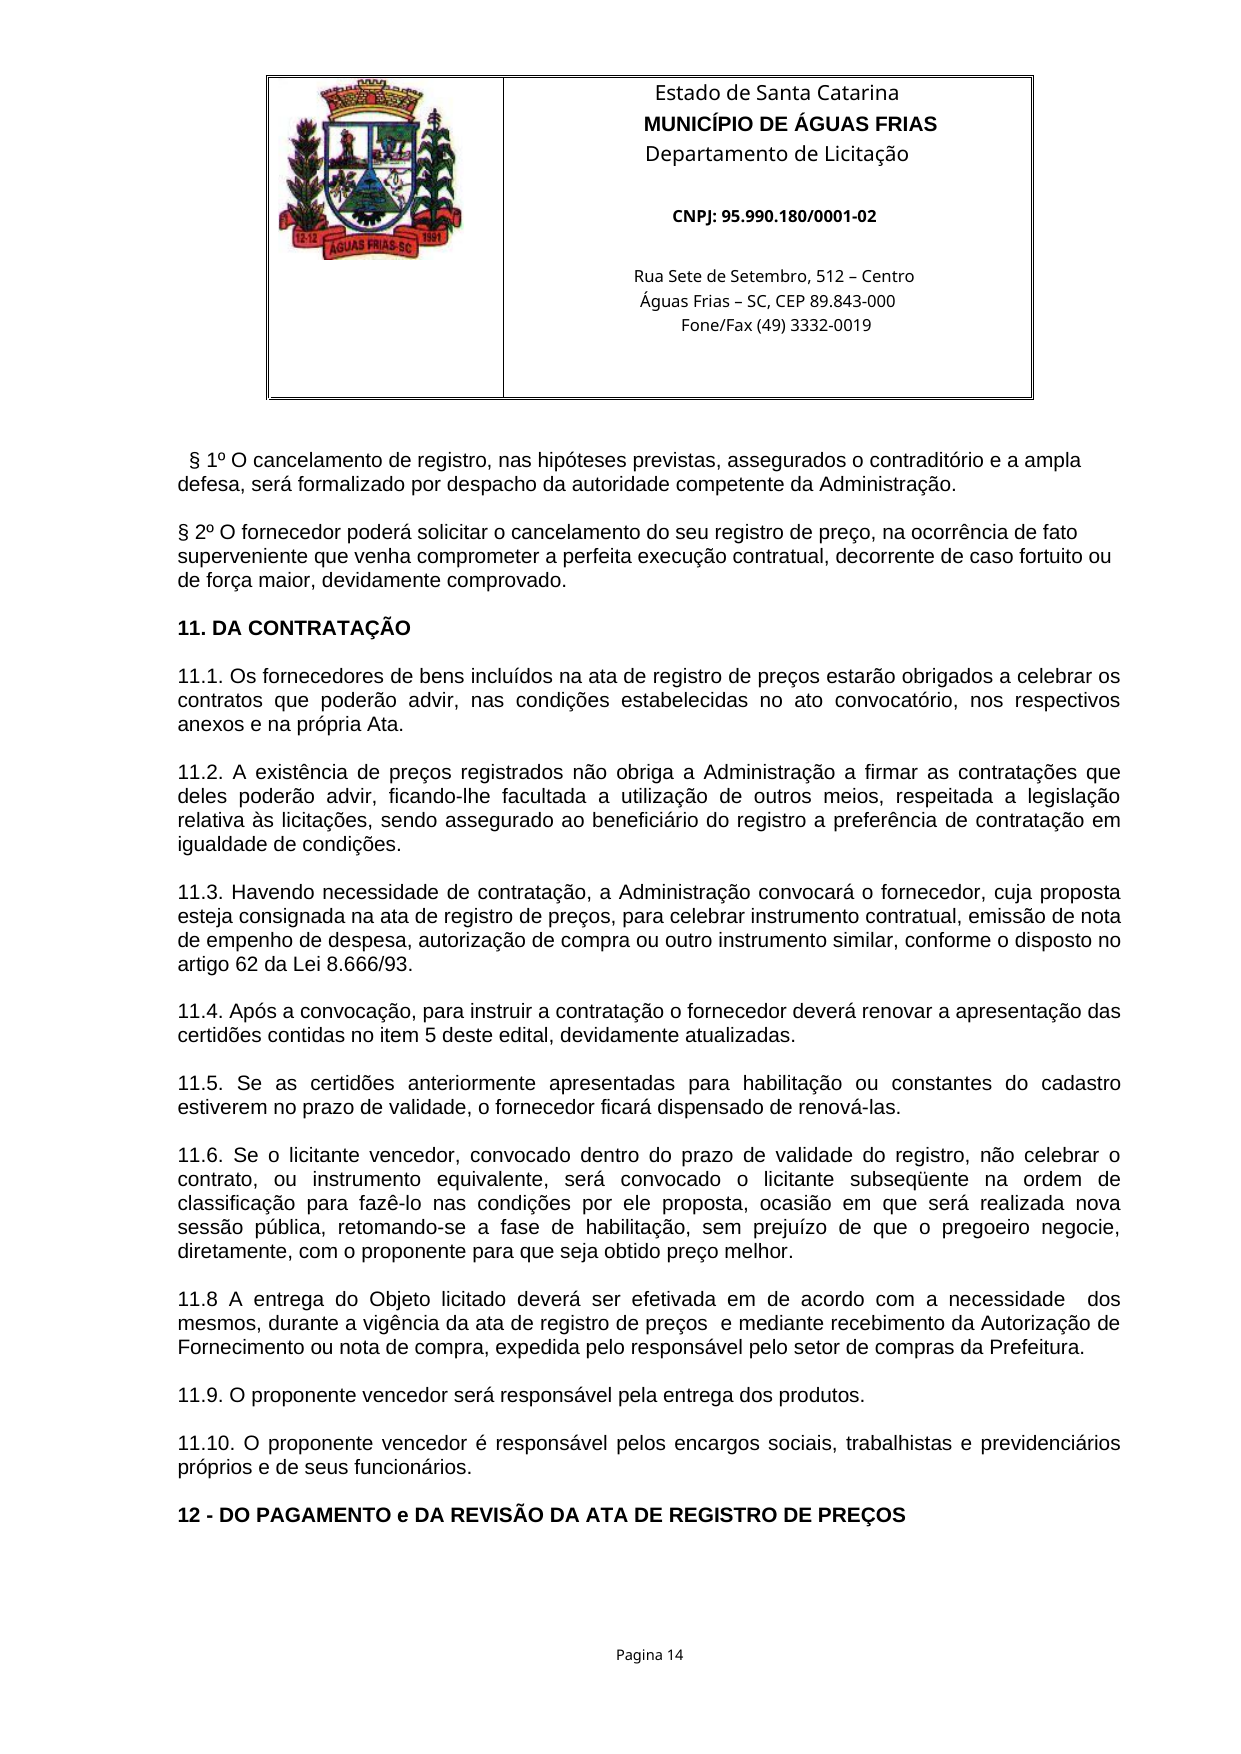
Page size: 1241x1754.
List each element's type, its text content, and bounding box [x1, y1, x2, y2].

text entrega do Objeto licitado deverá ser efetivada em de acordo com a necessidade dos mesmos, durante a vigência da ata de registro de preços e mediante recebimento da Autorização de Fornecimento ou nota de compra, expedida pelo responsável pelo setor de compras da Prefeitura. [177, 1287, 1122, 1359]
text 11.4. Após a convocação, para instruir a contratação o fornecedor deverá renovar a apresentação das certidões contidas no item 5 deste edital, devidamente atualizadas. [177, 999, 1122, 1047]
text 11.5. Se as certidões anteriormente apresentadas para habilitação ou constantes do cadastro estiverem no prazo de validade, o fornecedor ficará dispensado de renová-las. [177, 1071, 1122, 1119]
text 11.10. O proponente vencedor é responsável pelos encargos sociais, trabalhistas e previdenciários próprios e de seus funcionários. [177, 1431, 1122, 1478]
text § 2º O fornecedor poderá solicitar o cancelamento do seu registro de preço, na ocorrência de fato superveniente que venha comprometer a perfeita execução contratual, decorrente de caso fortuito ou de força maior, devidamente comprovado. [177, 520, 1122, 592]
text 11.6. Se o licitante vencedor, convocado dentro do prazo de validade do registro, não celebrar o contrato, ou instrumento equivalente, será convocado o licitante subseqüente na ordem de classificação para fazê-lo nas condições por ele proposta, ocasião em que será realizada nova sessão pública, retomando-se a fase de habilitação, sem prejuízo de que o pregoeiro negocie, diretamente, com o proponente para que seja obtido preço melhor. [177, 1143, 1122, 1263]
text § 1º O cancelamento de registro, nas hipóteses previstas, assegurados o contraditório e a ampla defesa, será formalizado por despacho da autoridade competente da Administração. [177, 448, 1122, 496]
text 12 - DO PAGAMENTO e DA REVISÃO DA ATA DE REGISTRO DE PREÇOS [177, 1502, 1122, 1526]
text 11.1. Os fornecedores de bens incluídos na ata de registro de preços estarão obrigados a celebrar os contratos que poderão advir, nas condições estabelecidas no ato convocatório, nos respectivos anexos e na própria Ata. [177, 664, 1122, 736]
text 11.3. Havendo necessidade de contratação, a Administração convocará o fornecedor, cuja proposta esteja consignada na ata de registro de preços, para celebrar instrumento contratual, emissão de nota de empenho de despesa, autorização de compra ou outro instrumento similar, conforme o disposto no artigo 62 da Lei 8.666/93. [177, 879, 1122, 975]
picture [278, 78, 465, 260]
text 11.2. A existência de preços registrados não obriga a Administração a firmar as contratações que deles poderão advir, ficando-lhe facultada a utilização de outros meios, respeitada a legislação relativa às licitações, sendo assegurado ao beneficiário do registro a preferência de contratação em igualdade de condições. [177, 760, 1122, 856]
text 11.9. O proponente vencedor será responsável pela entrega dos produtos. [177, 1383, 1122, 1407]
text 11. DA CONTRATAÇÃO [177, 616, 1122, 640]
